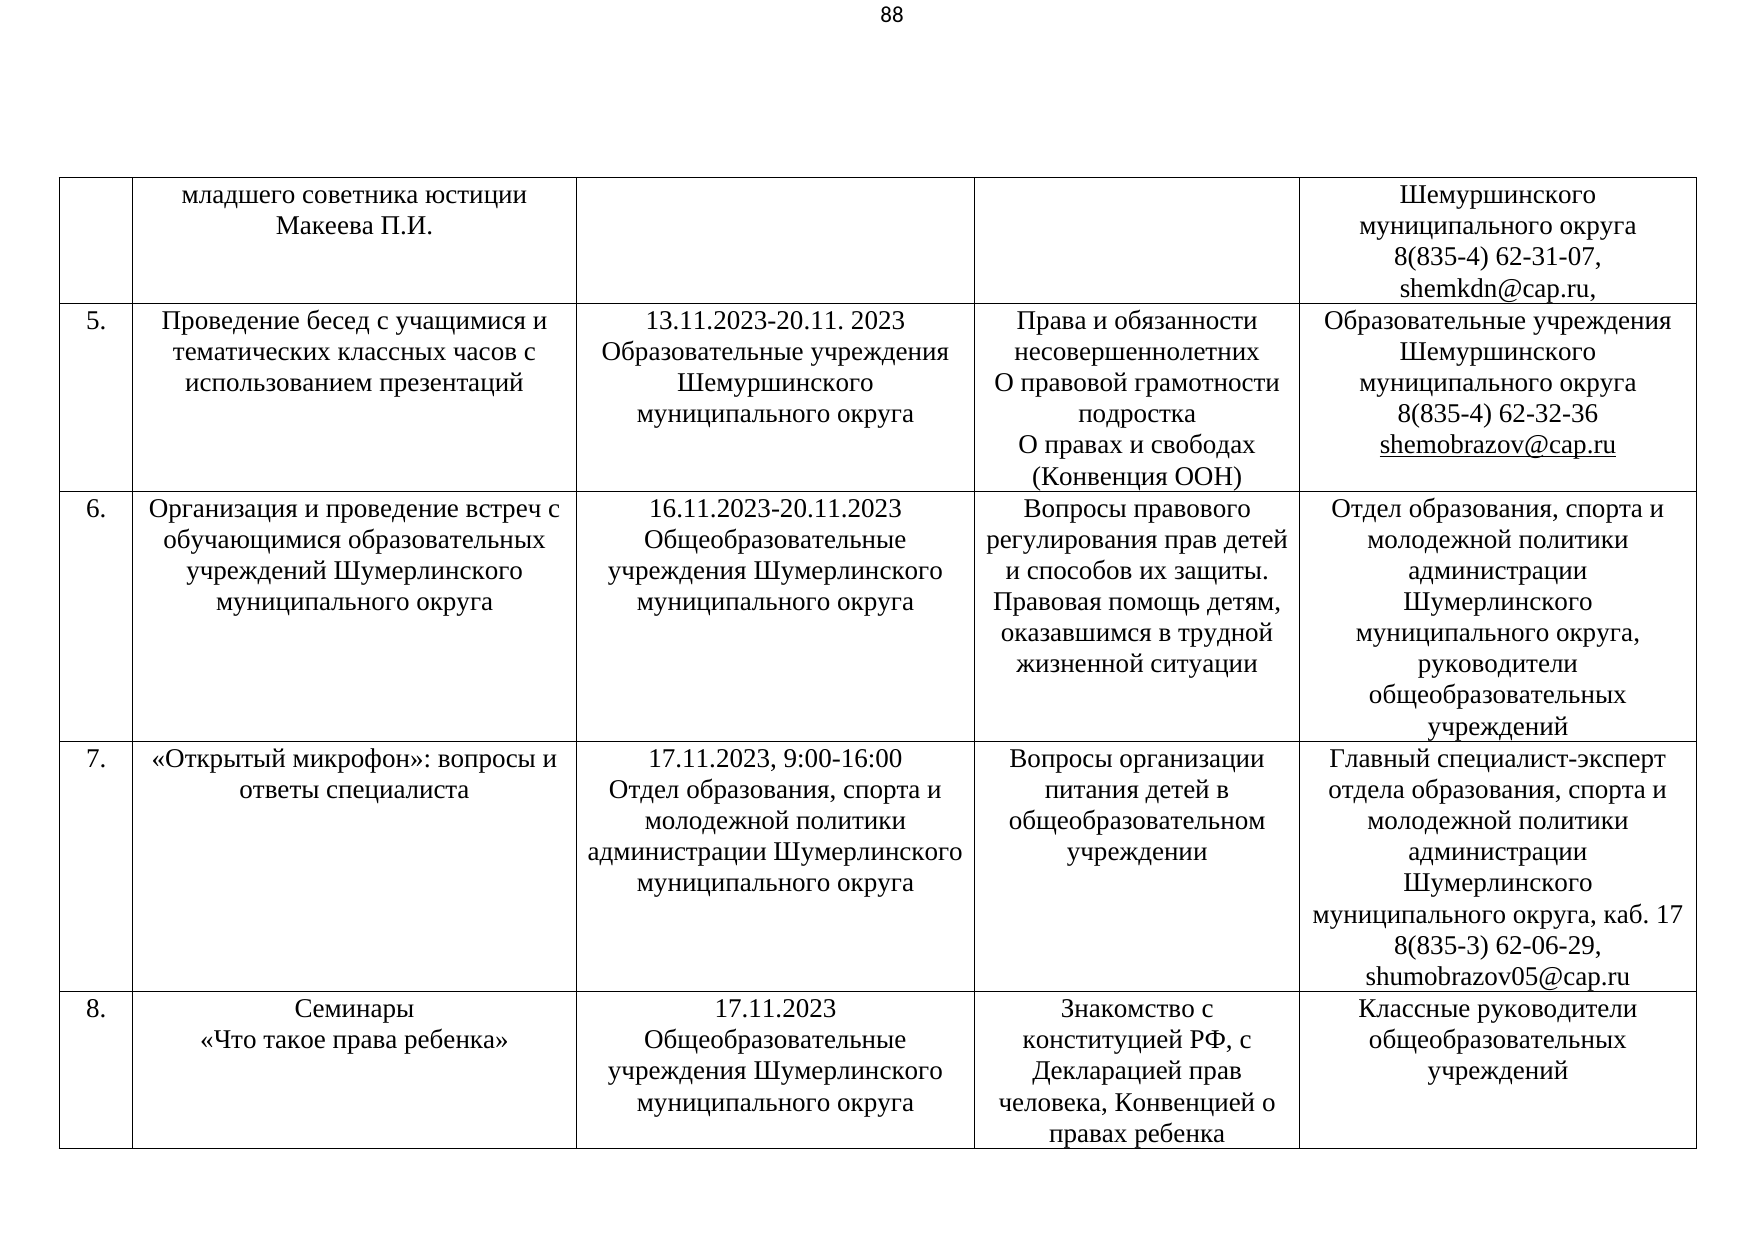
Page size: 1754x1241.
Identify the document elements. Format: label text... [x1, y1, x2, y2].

table_cell 7. [60, 742, 132, 991]
table_cell 8. [60, 992, 132, 1148]
table_cell 6. [60, 492, 132, 741]
table_cell 17.11.2023 Общеобразовательные учреждения Шумерлинского муниципального округа [577, 992, 974, 1148]
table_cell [1300, 178, 1696, 303]
table_cell 5. [60, 304, 132, 491]
table_cell «Открытый микрофон»: вопросы и ответы специалиста [133, 742, 576, 991]
table_cell Главный специалист-эксперт отдела образования, спорта и молодежной политики администрации Шумерлинского муниципального округа, каб. 17 8(835-3) 62-06-29, shumobrazov05@cap.ru [1300, 742, 1696, 991]
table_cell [975, 178, 1299, 303]
table_cell Отдел образования, спорта и молодежной политики администрации Шумерлинского муниципального округа, руководители общеобразовательных учреждений [1300, 492, 1696, 741]
table_cell Вопросы правового регулирования прав детей и способов их защиты. Правовая помощь детям, оказавшимся в трудной жизненной ситуации [975, 492, 1299, 741]
table_cell Права и обязанности несовершеннолетних О правовой грамотности подростка О правах и свободах (Конвенция ООН) [975, 304, 1299, 491]
table_cell 16.11.2023-20.11.2023 Общеобразовательные учреждения Шумерлинского муниципального округа [577, 492, 974, 741]
table_cell 17.11.2023, 9:00-16:00 Отдел образования, спорта и молодежной политики администрации Шумерлинского муниципального округа [577, 742, 974, 991]
table_cell Семинары «Что такое права ребенка» [133, 992, 576, 1148]
table_cell Организация и проведение встреч с обучающимися образовательных учреждений Шумерлинского муниципального округа [133, 492, 576, 741]
table_cell Вопросы организации питания детей в общеобразовательном учреждении [975, 742, 1299, 991]
table_cell Знакомство с конституцией РФ, с Декларацией прав человека, Конвенцией о правах ребенка [975, 992, 1299, 1148]
table_cell Классные руководители общеобразовательных учреждений [1300, 992, 1696, 1148]
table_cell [577, 178, 974, 303]
table_cell 4. [60, 178, 132, 303]
table_cell 13.11.2023-20.11. 2023 Образовательные учреждения Шемуршинского муниципального округа [577, 304, 974, 491]
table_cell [133, 178, 576, 303]
table_cell Образовательные учреждения Шемуршинского муниципального округа 8(835-4) 62-32-36 shemobrazov@cap.ru [1300, 304, 1696, 491]
table_cell Проведение бесед с учащимися и тематических классных часов с использованием презентаций [133, 304, 576, 491]
